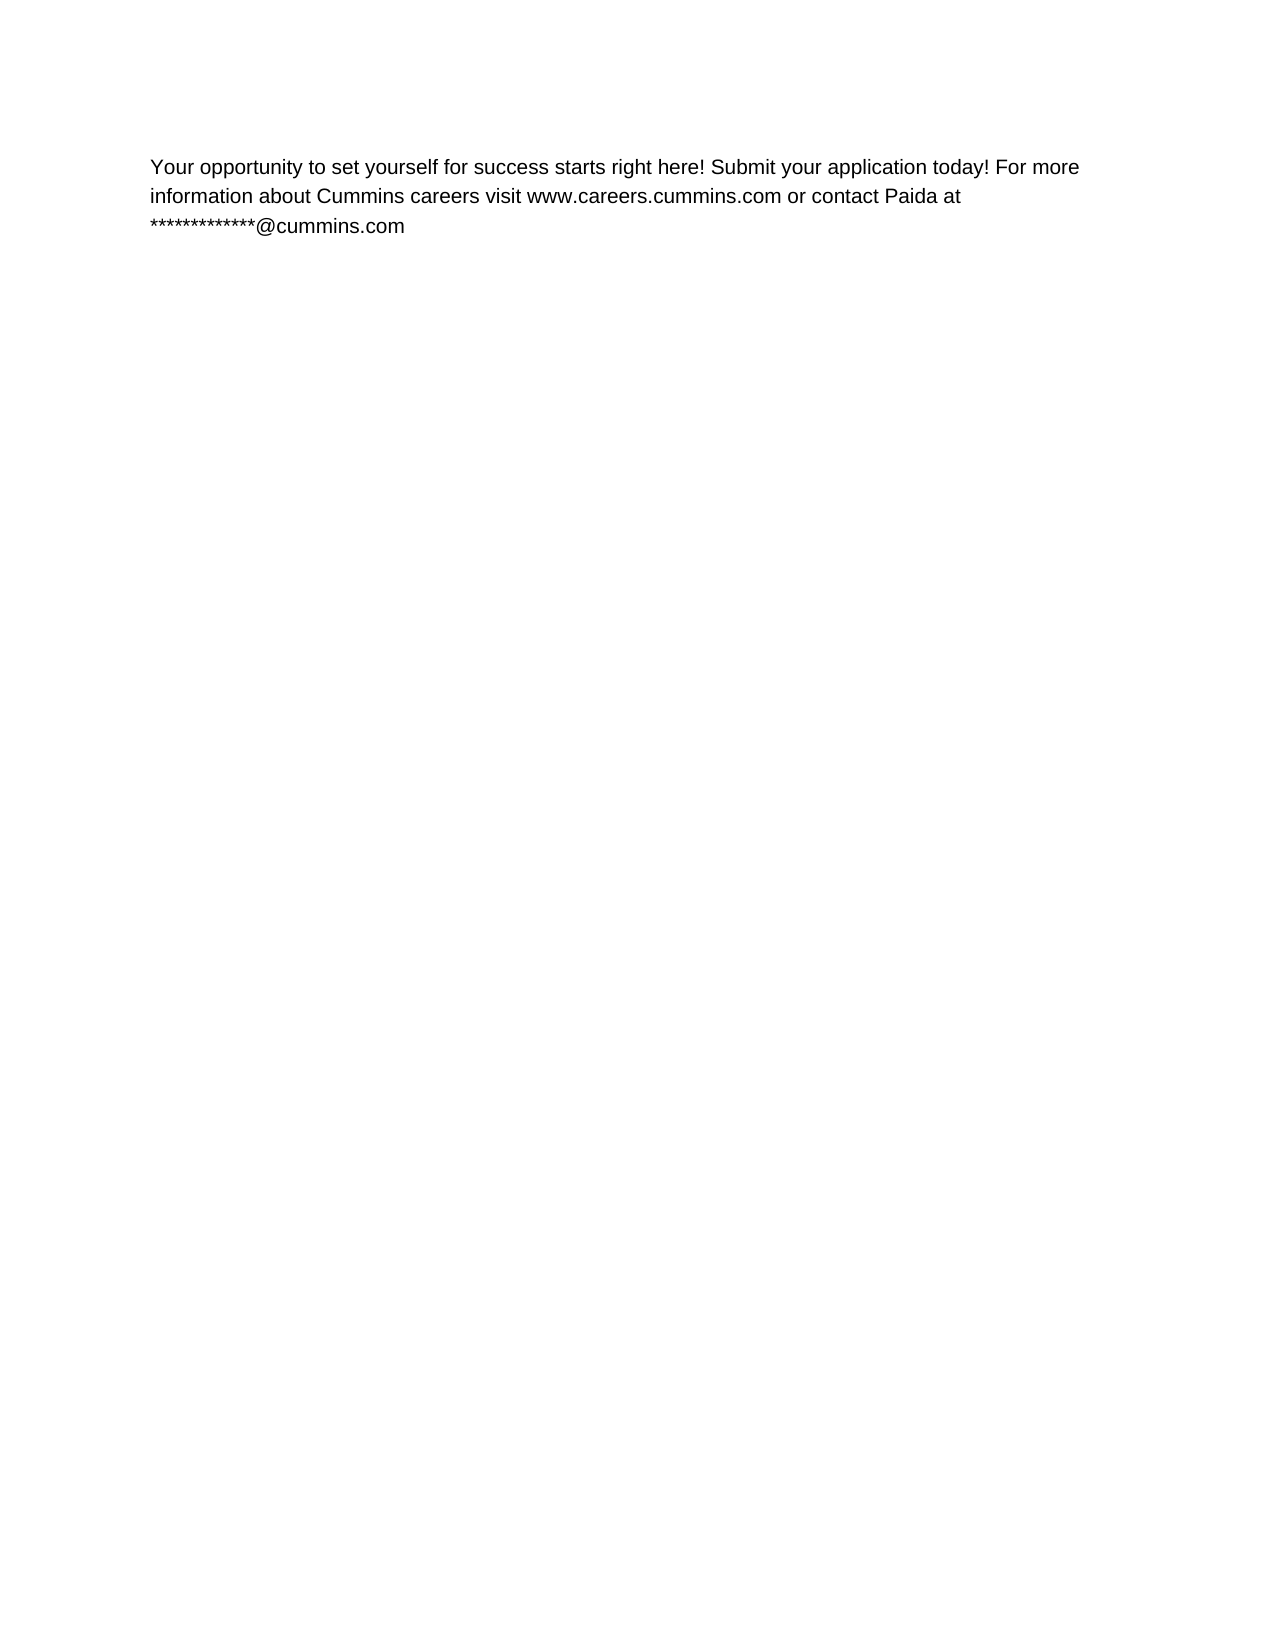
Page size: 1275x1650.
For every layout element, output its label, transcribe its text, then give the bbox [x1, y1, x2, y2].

text Your opportunity to set yourself for success starts right here! Submit your application today! For more information about Cummins careers visit www.careers.cummins.com or contact Paida at *************@cummins.com [150, 150, 1125, 237]
